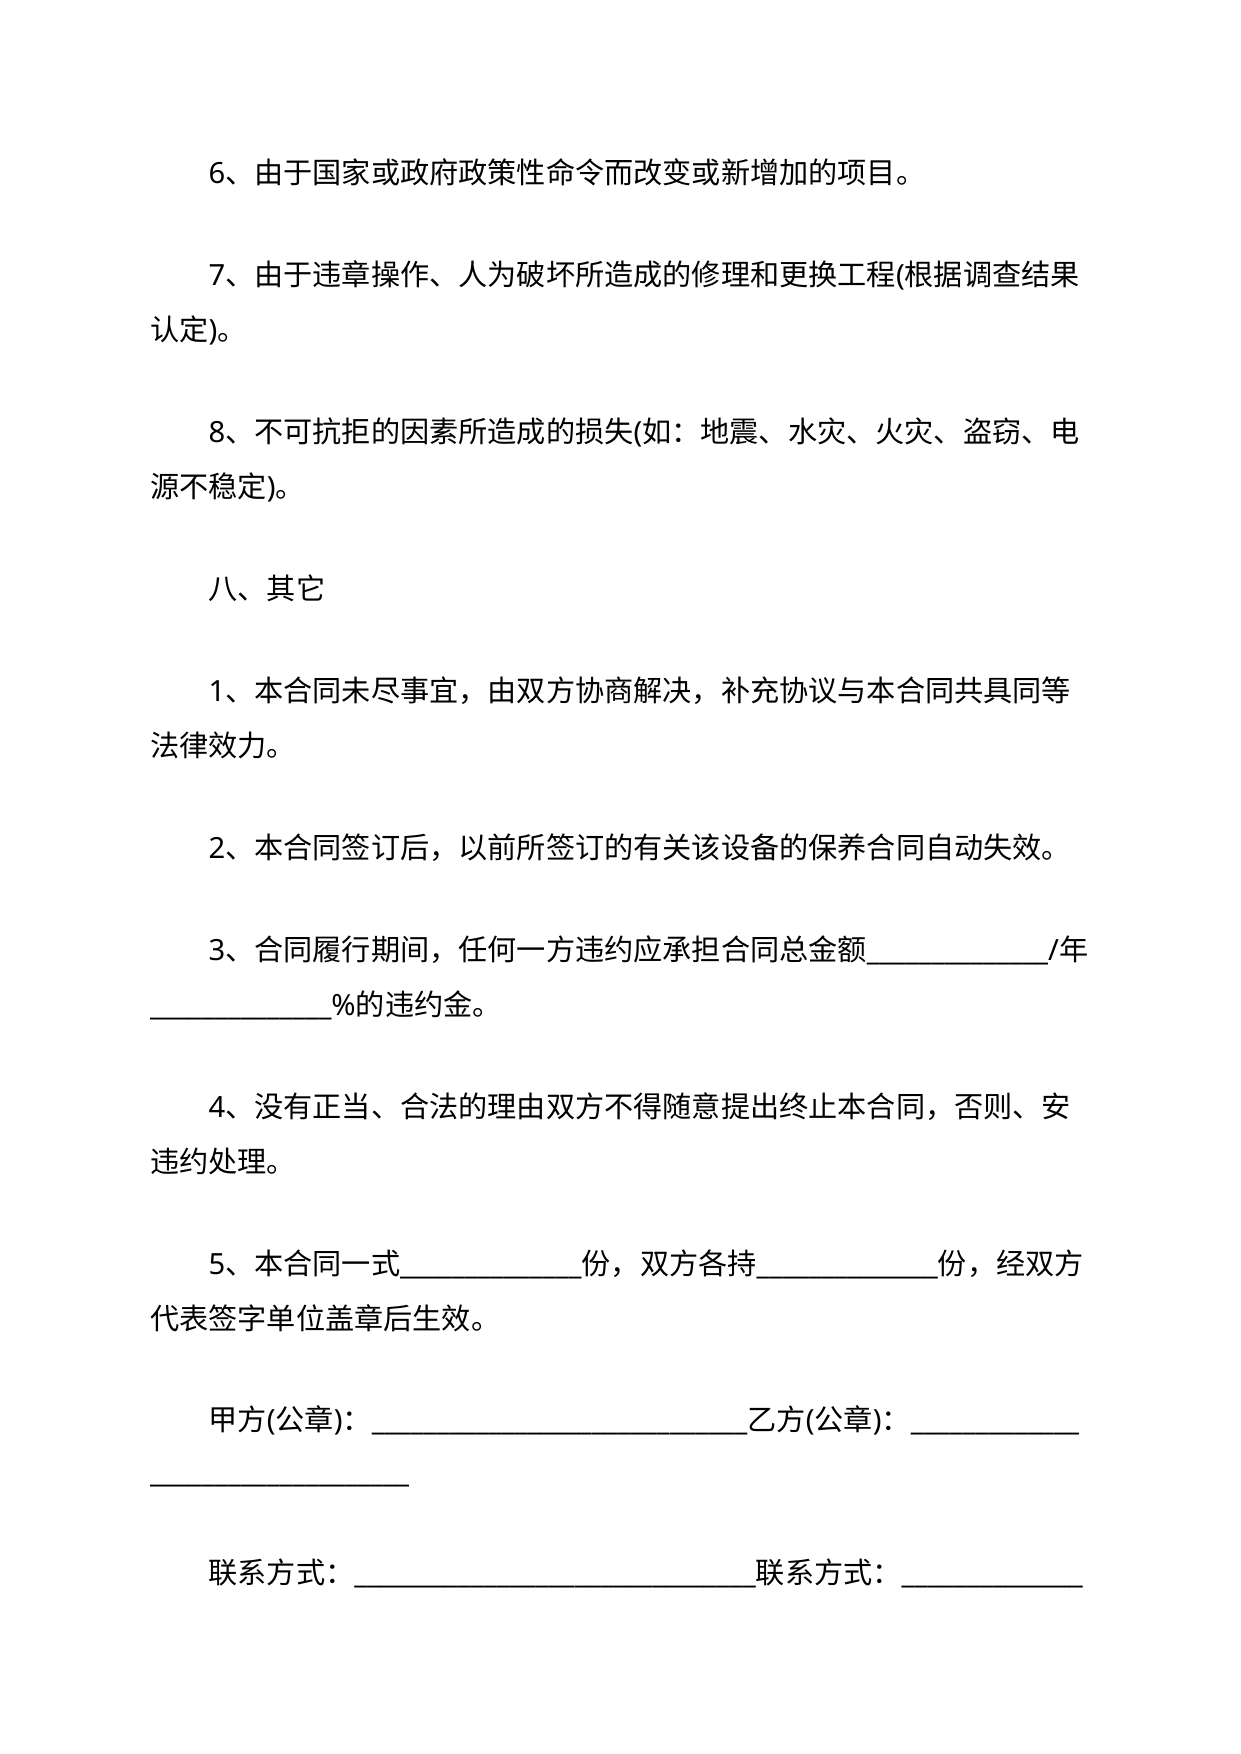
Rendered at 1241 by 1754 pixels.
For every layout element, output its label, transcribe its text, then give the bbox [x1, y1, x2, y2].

text 5、本合同一式______________份，双方各持______________份，经双方代表签字单位盖章后生效。 [150, 1240, 1090, 1337]
text 7、由于违章操作、人为破坏所造成的修理和更换工程(根据调查结果认定)。 [150, 252, 1090, 349]
text 6、由于国家或政府政策性命令而改变或新增加的项目。 [150, 150, 1090, 192]
text 1、本合同未尽事宜，由双方协商解决，补充协议与本合同共具同等法律效力。 [150, 668, 1090, 765]
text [150, 1550, 1090, 1592]
text 4、没有正当、合法的理由双方不得随意提出终止本合同，否则、安违约处理。 [150, 1083, 1090, 1181]
text 甲方(公章)：_____________________________乙方(公章)：_________________________________ [150, 1397, 1090, 1491]
text 3、合同履行期间，任何一方违约应承担合同总金额______________/年______________%的违约金。 [150, 926, 1090, 1024]
text 8、不可抗拒的因素所造成的损失(如：地震、水灾、火灾、盗窃、电源不稳定)。 [150, 409, 1090, 506]
text 2、本合同签订后，以前所签订的有关该设备的保养合同自动失效。 [150, 824, 1090, 867]
text 八、其它 [150, 566, 1090, 608]
